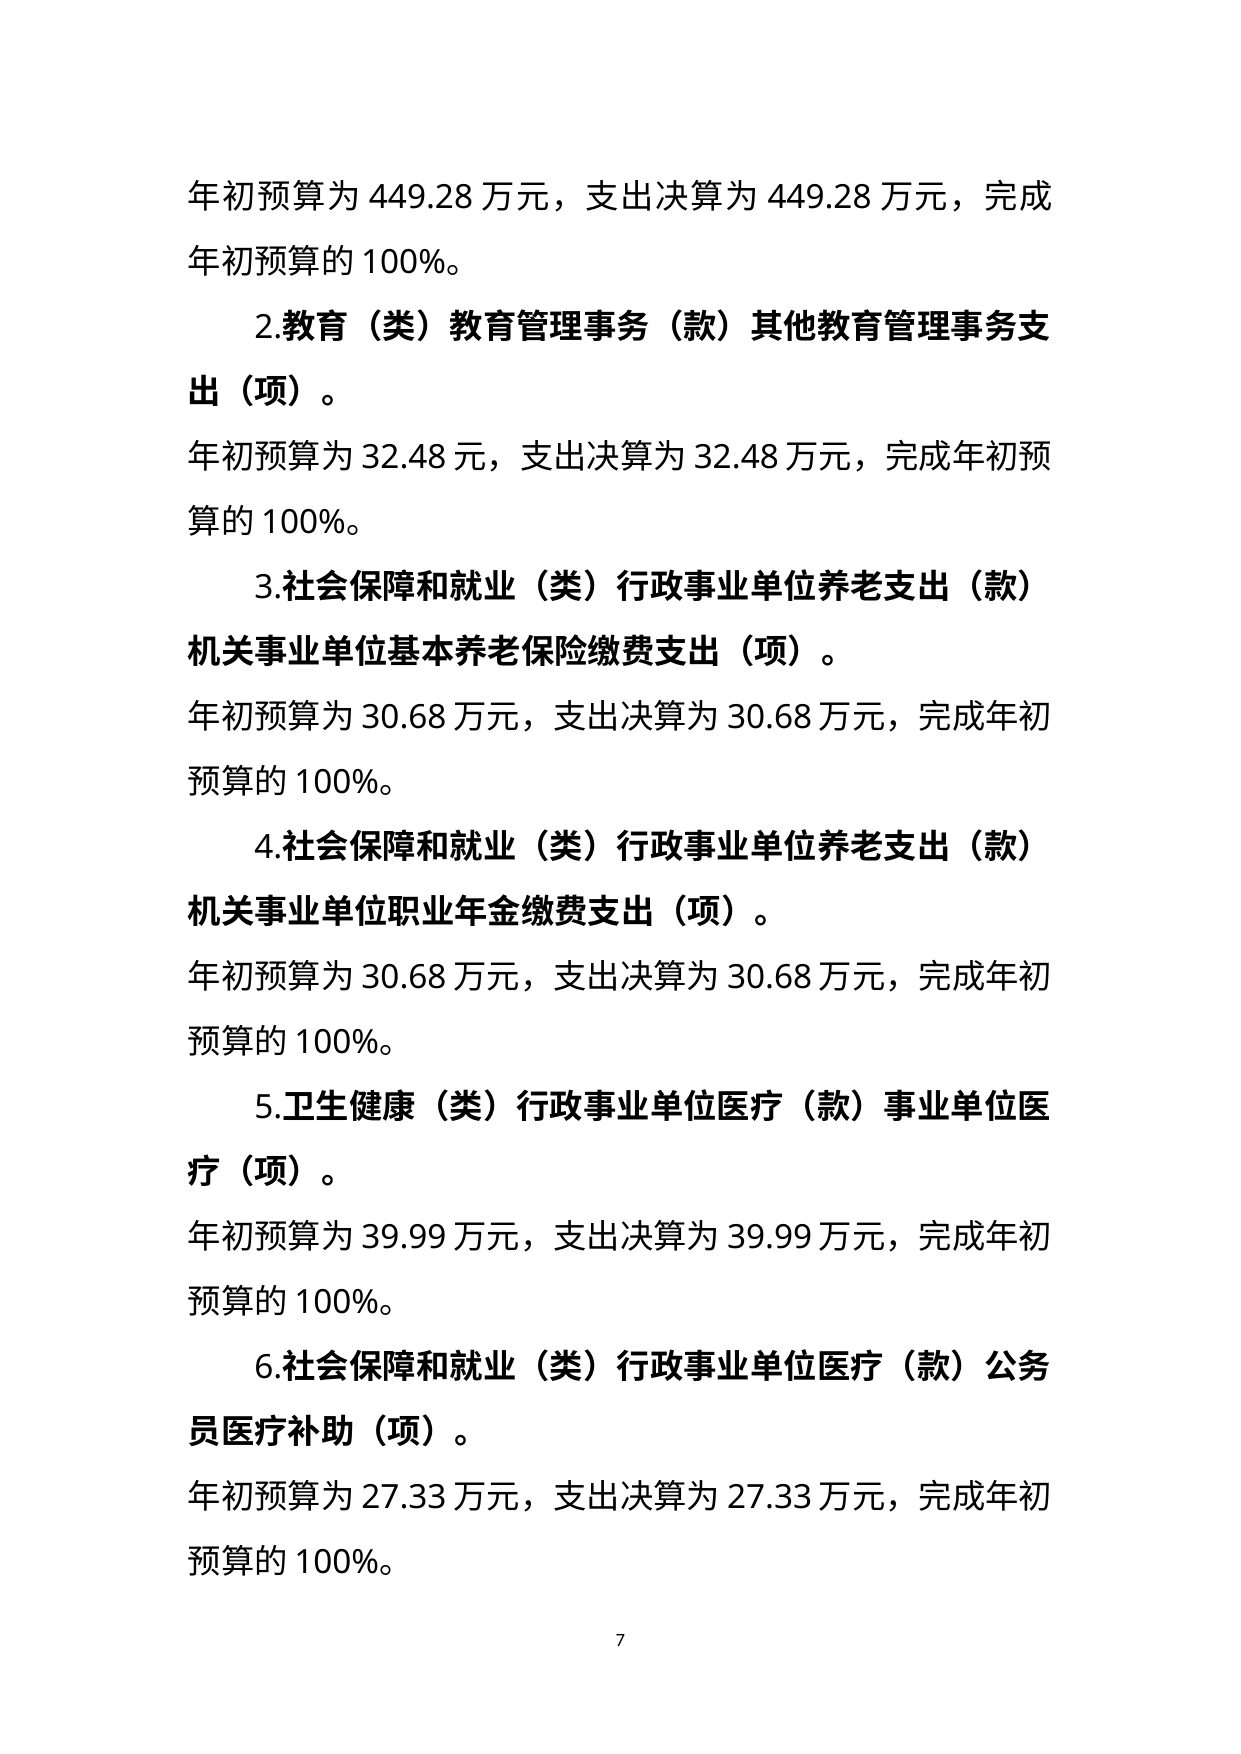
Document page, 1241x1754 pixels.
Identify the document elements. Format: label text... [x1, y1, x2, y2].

text 2.教育（类）教育管理事务（款）其他教育管理事务支出（项）。 [187, 292, 1053, 422]
text 年初预算为27.33万元，支出决算为27.33万元，完成年初预算的100%。 [187, 1462, 1053, 1592]
text 年初预算为449.28万元，支出决算为449.28万元，完成年初预算的100%。 [187, 162, 1053, 292]
text 6.社会保障和就业（类）行政事业单位医疗（款）公务员医疗补助（项）。 [187, 1332, 1053, 1462]
text 年初预算为30.68万元，支出决算为30.68万元，完成年初预算的100%。 [187, 942, 1053, 1072]
text 年初预算为32.48元，支出决算为32.48万元，完成年初预算的100%。 [187, 422, 1053, 552]
text 5.卫生健康（类）行政事业单位医疗（款）事业单位医疗（项）。 [187, 1072, 1053, 1202]
text 年初预算为30.68万元，支出决算为30.68万元，完成年初预算的100%。 [187, 682, 1053, 812]
text 3.社会保障和就业（类）行政事业单位养老支出（款）机关事业单位基本养老保险缴费支出（项）。 [187, 552, 1053, 682]
text 年初预算为39.99万元，支出决算为39.99万元，完成年初预算的100%。 [187, 1202, 1053, 1332]
text 4.社会保障和就业（类）行政事业单位养老支出（款）机关事业单位职业年金缴费支出（项）。 [187, 812, 1053, 942]
